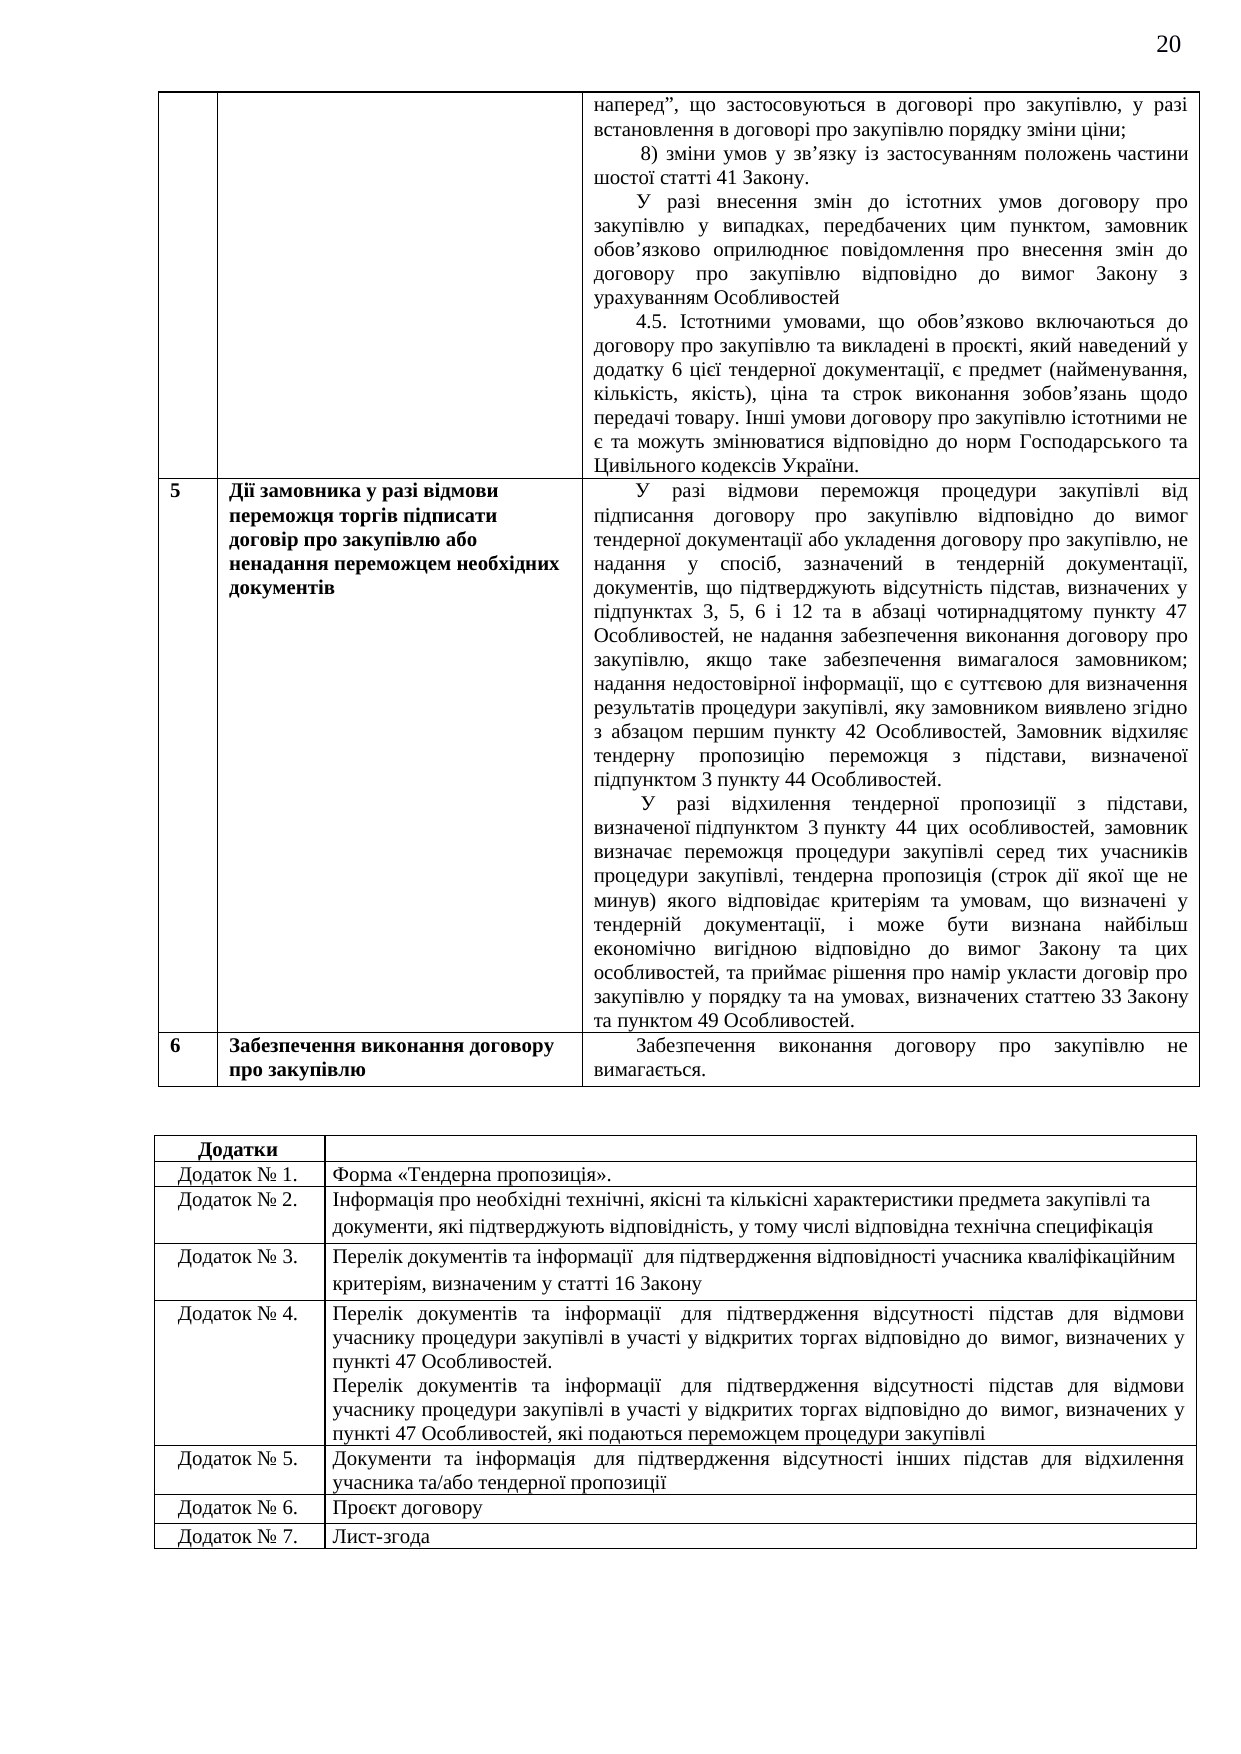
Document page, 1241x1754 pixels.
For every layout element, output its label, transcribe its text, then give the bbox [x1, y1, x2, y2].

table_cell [583, 93, 1199, 477]
table_cell Форма «Тендерна пропозиція». [326, 1162, 1196, 1186]
table_cell Забезпечення виконання договору про закупівлю не вимагається. [583, 1033, 1199, 1086]
table_cell Перелік документів та інформації для підтвердження відповідності учасника кваліфікаційним критеріям, визначеним у статті 16 Закону [326, 1244, 1196, 1299]
table_cell 6 [159, 1033, 217, 1086]
table_cell Документи та інформація для підтвердження відсутності інших підстав для відхилення учасника та/або тендерної пропозиції [326, 1446, 1196, 1494]
table_cell 5 [159, 479, 217, 1032]
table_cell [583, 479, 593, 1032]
table_cell Додаток № 1. [155, 1162, 324, 1186]
table_cell Додаток № 6. [155, 1495, 324, 1523]
table_header Додатки [155, 1136, 324, 1161]
table_cell Лист-згода [326, 1524, 1196, 1548]
table_cell Перелік документів та інформації для підтвердження відсутності підстав для відмови учаснику процедури закупівлі в участі у відкритих торгах відповідно до вимог, визначених у пункті 47 Особливостей. Перелік документів та інформації для підтвердження відсутності підстав для відмови учаснику процедури закупівлі в участі у відкритих торгах відповідно до вимог, визначених у пункті 47 Особливостей, які подаються переможцем процедури закупівлі [326, 1301, 1196, 1445]
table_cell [218, 93, 582, 477]
table_cell Додаток № 2. [155, 1187, 324, 1243]
table_header [326, 1136, 1196, 1161]
table_cell Додаток № 5. [155, 1446, 324, 1494]
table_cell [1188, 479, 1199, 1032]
table_cell Додаток № 3. [155, 1244, 324, 1299]
table_cell Додаток № 7. [155, 1524, 324, 1548]
table_cell Дії замовника у разі відмови переможця торгів підписати договір про закупівлю або ненадання переможцем необхідних документів [218, 479, 582, 1032]
table_cell 4 [159, 93, 217, 477]
table_cell Забезпечення виконання договору про закупівлю [218, 1033, 582, 1086]
table_cell Інформація про необхідні технічні, якісні та кількісні характеристики предмета закупівлі та документи, які підтверджують відповідність, у тому числі відповідна технічна специфікація [326, 1187, 1196, 1243]
table_cell Додаток № 4. [155, 1301, 324, 1445]
table_cell Проєкт договору [326, 1495, 1196, 1523]
